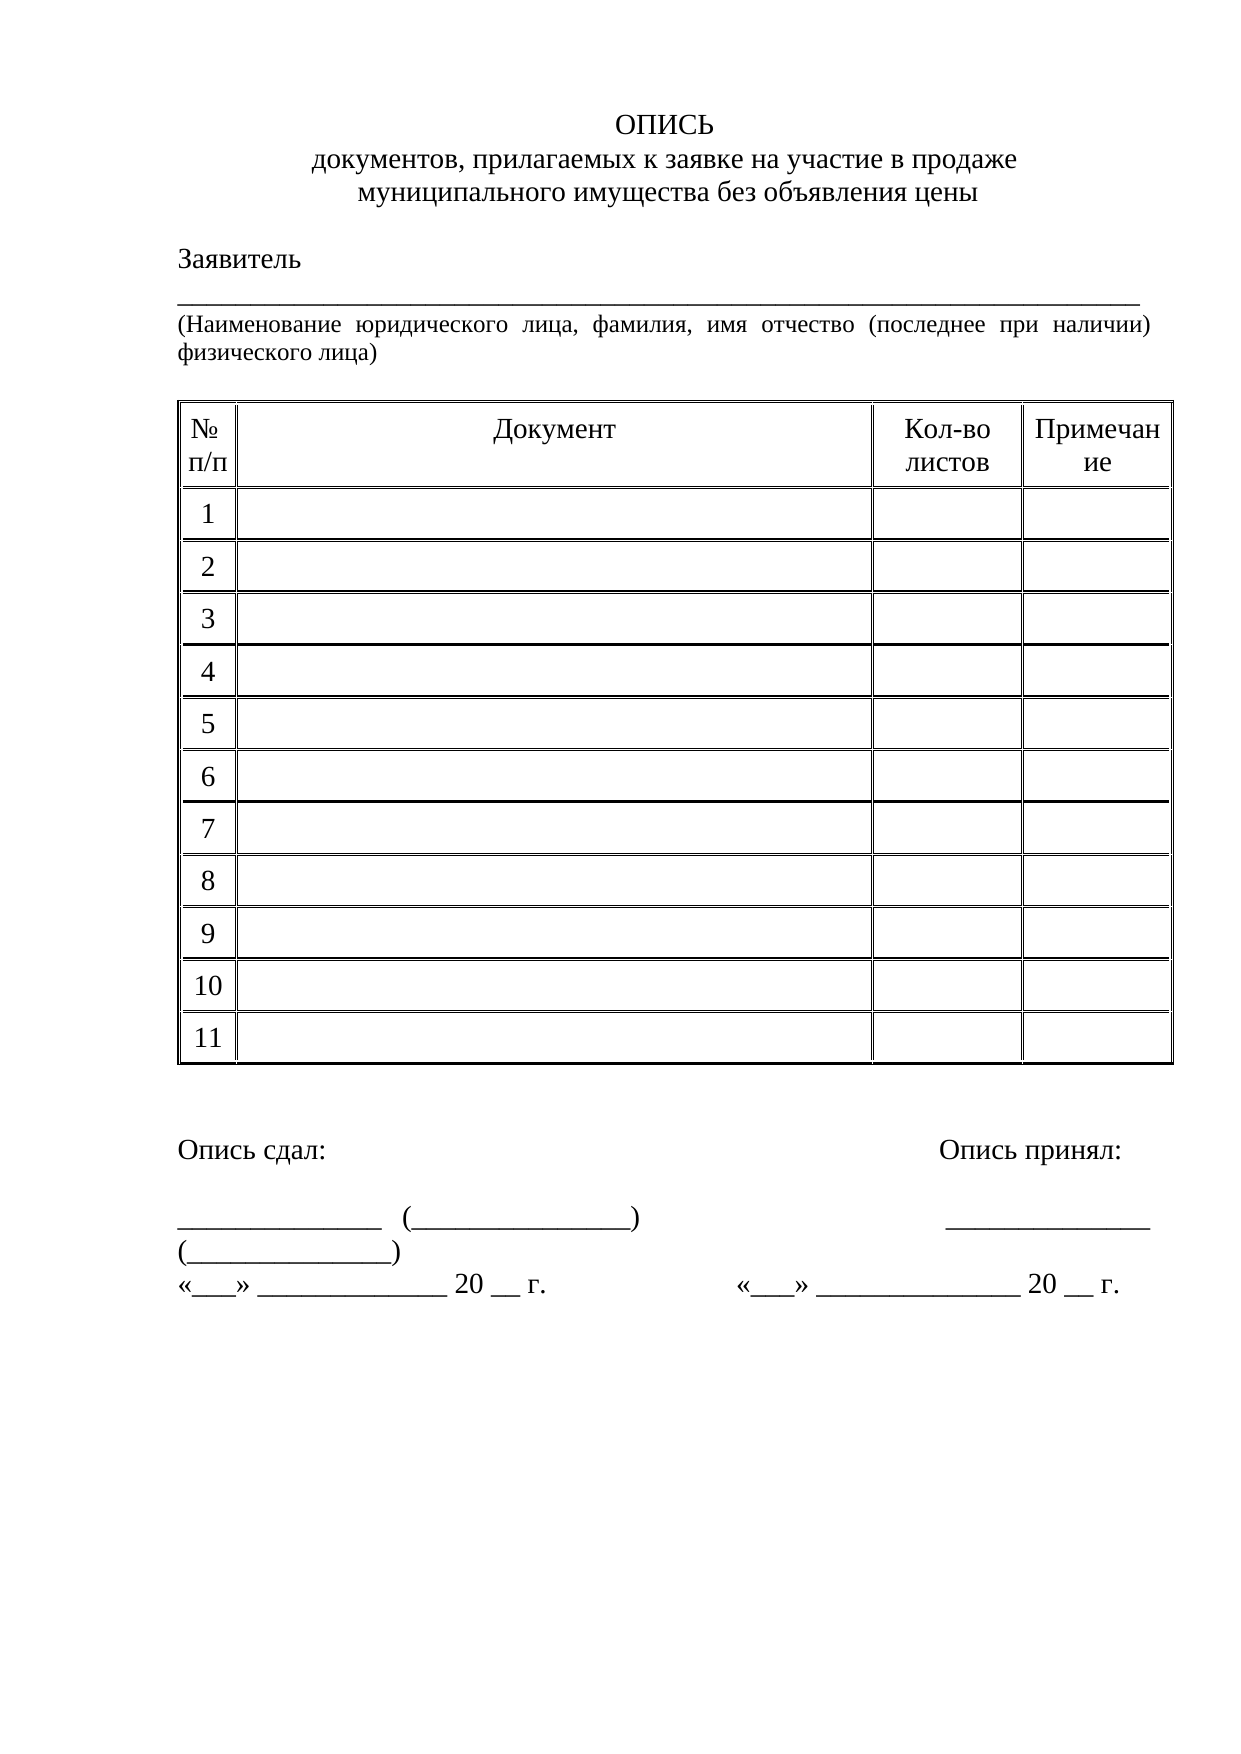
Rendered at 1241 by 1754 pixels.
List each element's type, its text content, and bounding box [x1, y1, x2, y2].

text ОПИСЬ [177, 107, 1152, 141]
table_cell [238, 961, 871, 1009]
table_cell [238, 646, 871, 695]
table_cell [1023, 1010, 1171, 1062]
table_cell [238, 542, 871, 590]
table_cell [238, 751, 871, 800]
table_cell [1024, 643, 1172, 695]
table_cell [1024, 538, 1171, 590]
table_header Кол-во листов [873, 403, 1022, 486]
table_cell [1024, 957, 1171, 1009]
table_cell [874, 961, 1021, 1009]
table_cell [874, 908, 1021, 957]
table_cell [873, 1013, 1022, 1062]
table_cell [1024, 800, 1171, 852]
table_header Документ [237, 403, 872, 486]
table_cell [237, 1013, 872, 1062]
table_cell 7 [181, 800, 235, 852]
table_cell [874, 803, 1021, 852]
table_cell [1023, 486, 1172, 538]
table_cell [1024, 853, 1171, 905]
table_cell [238, 803, 871, 852]
table_cell 1 [179, 486, 237, 538]
table_cell [238, 489, 871, 538]
table_cell 11 [181, 1010, 237, 1062]
table_cell 10 [181, 957, 235, 1009]
text «___» _____________ 20 __ г. «___» ______________ 20 __ г. [177, 1266, 1152, 1300]
table_cell 5 [181, 695, 235, 748]
table_cell 4 [179, 643, 235, 695]
text Заявитель __________________________________________________________________ (Наименование юридического лица, фамилия, имя отчество (последнее при наличии) физического лица) [177, 242, 1152, 366]
table_cell [1024, 695, 1171, 748]
text муниципального имущества без объявления цены [177, 174, 1152, 208]
table_cell [238, 699, 871, 748]
table_cell 2 [181, 538, 235, 590]
table_cell [238, 908, 871, 957]
table_cell [238, 856, 871, 905]
text документов, прилагаемых к заявке на участие в продаже [177, 141, 1152, 174]
table_cell [874, 542, 1021, 590]
table_cell [874, 751, 1021, 800]
table_cell [874, 856, 1021, 905]
table_header № п/п [181, 403, 237, 486]
table_cell [874, 594, 1021, 643]
table_cell [238, 594, 871, 643]
table_cell [1023, 748, 1172, 800]
text ______________ (_______________) ______________ (______________) [177, 1199, 1152, 1266]
table_cell 8 [181, 853, 235, 905]
table_cell 3 [181, 590, 235, 643]
table_cell [874, 699, 1021, 748]
table_cell 6 [179, 748, 237, 800]
table_cell [1023, 905, 1172, 957]
table_header Примечание [1023, 403, 1171, 486]
text Опись сдал: Опись принял: [177, 1132, 1152, 1166]
table_cell 9 [179, 905, 237, 957]
table_cell [1024, 590, 1171, 643]
table_cell [874, 646, 1021, 695]
table_cell [874, 489, 1021, 538]
